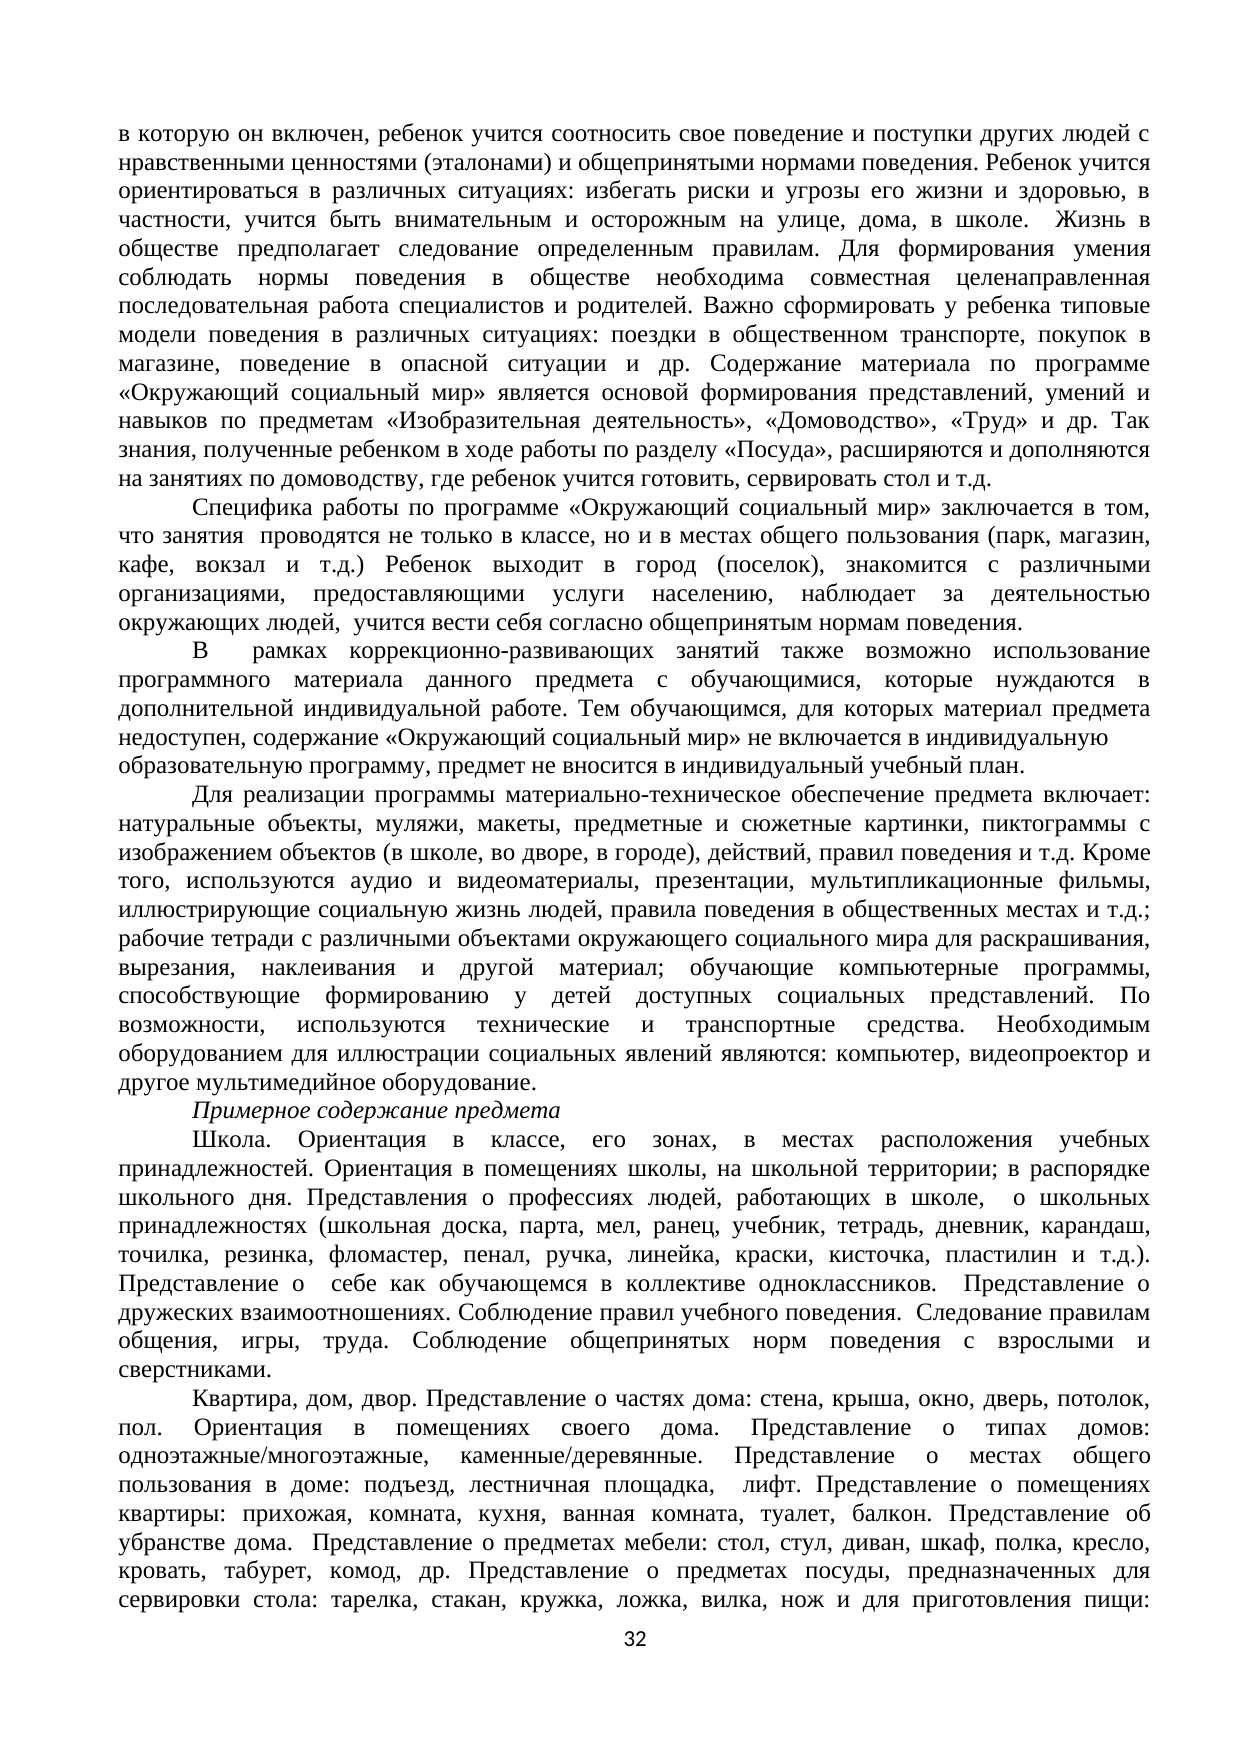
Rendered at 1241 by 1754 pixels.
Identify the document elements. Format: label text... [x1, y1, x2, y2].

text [118, 1383, 1152, 1613]
text Специфика работы по программе «Окружающий социальный мир» заключается в том, что занятия проводятся не только в классе, но и в местах общего пользования (парк, магазин, кафе, вокзал и т.д.) Ребенок выходит в город (поселок), знакомится с различными организациями, предоставляющими услуги населению, наблюдает за деятельностью окружающих людей, учится вести себя согласно общепринятым нормам поведения. [118, 492, 1152, 636]
text Примерное содержание предмета [118, 1096, 1152, 1124]
text В рамках коррекционно-развивающих занятий также возможно использование программного материала данного предмета с обучающимися, которые нуждаются в дополнительной индивидуальной работе. Тем обучающимся, для которых материал предмета недоступен, содержание «Окружающий социальный мир» не включается в индивидуальную [118, 636, 1152, 751]
text Школа. Ориентация в классе, его зонах, в местах расположения учебных принадлежностей. Ориентация в помещениях школы, на школьной территории; в распорядке школьного дня. Представления о профессиях людей, работающих в школе, о школьных принадлежностях (школьная доска, парта, мел, ранец, учебник, тетрадь, дневник, карандаш, точилка, резинка, фломастер, пенал, ручка, линейка, краски, кисточка, пластилин и т.д.). Представление о себе как обучающемся в коллективе одноклассников. Представление о дружеских взаимоотношениях. Соблюдение правил учебного поведения. Следование правилам общения, игры, труда. Соблюдение общепринятых норм поведения с взрослыми и сверстниками. [118, 1124, 1152, 1383]
text Для реализации программы материально-техническое обеспечение предмета включает: натуральные объекты, муляжи, макеты, предметные и сюжетные картинки, пиктограммы с изображением объектов (в школе, во дворе, в городе), действий, правил поведения и т.д. Кроме того, используются аудио и видеоматериалы, презентации, мультипликационные фильмы, иллюстрирующие социальную жизнь людей, правила поведения в общественных местах и т.д.; рабочие тетради с различными объектами окружающего социального мира для раскрашивания, вырезания, наклеивания и другой материал; обучающие компьютерные программы, способствующие формированию у детей доступных социальных представлений. По возможности, используются технические и транспортные средства. Необходимым оборудованием для иллюстрации социальных явлений являются: компьютер, видеопроектор и другое мультимедийное оборудование. [118, 779, 1152, 1096]
text образовательную программу, предмет не вносится в индивидуальный учебный план. [118, 751, 1152, 779]
text в которую он включен, ребенок учится соотносить свое поведение и поступки других людей с нравственными ценностями (эталонами) и общепринятыми нормами поведения. Ребенок учится ориентироваться в различных ситуациях: избегать риски и угрозы его жизни и здоровью, в частности, учится быть внимательным и осторожным на улице, дома, в школе. Жизнь в обществе предполагает следование определенным правилам. Для формирования умения соблюдать нормы поведения в обществе необходима совместная целенаправленная последовательная работа специалистов и родителей. Важно сформировать у ребенка типовые модели поведения в различных ситуациях: поездки в общественном транспорте, покупок в магазине, поведение в опасной ситуации и др. Содержание материала по программе «Окружающий социальный мир» является основой формирования представлений, умений и навыков по предметам «Изобразительная деятельность», «Домоводство», «Труд» и др. Так знания, полученные ребенком в ходе работы по разделу «Посуда», расширяются и дополняются на занятиях по домоводству, где ребенок учится готовить, сервировать стол и т.д. [118, 118, 1152, 492]
